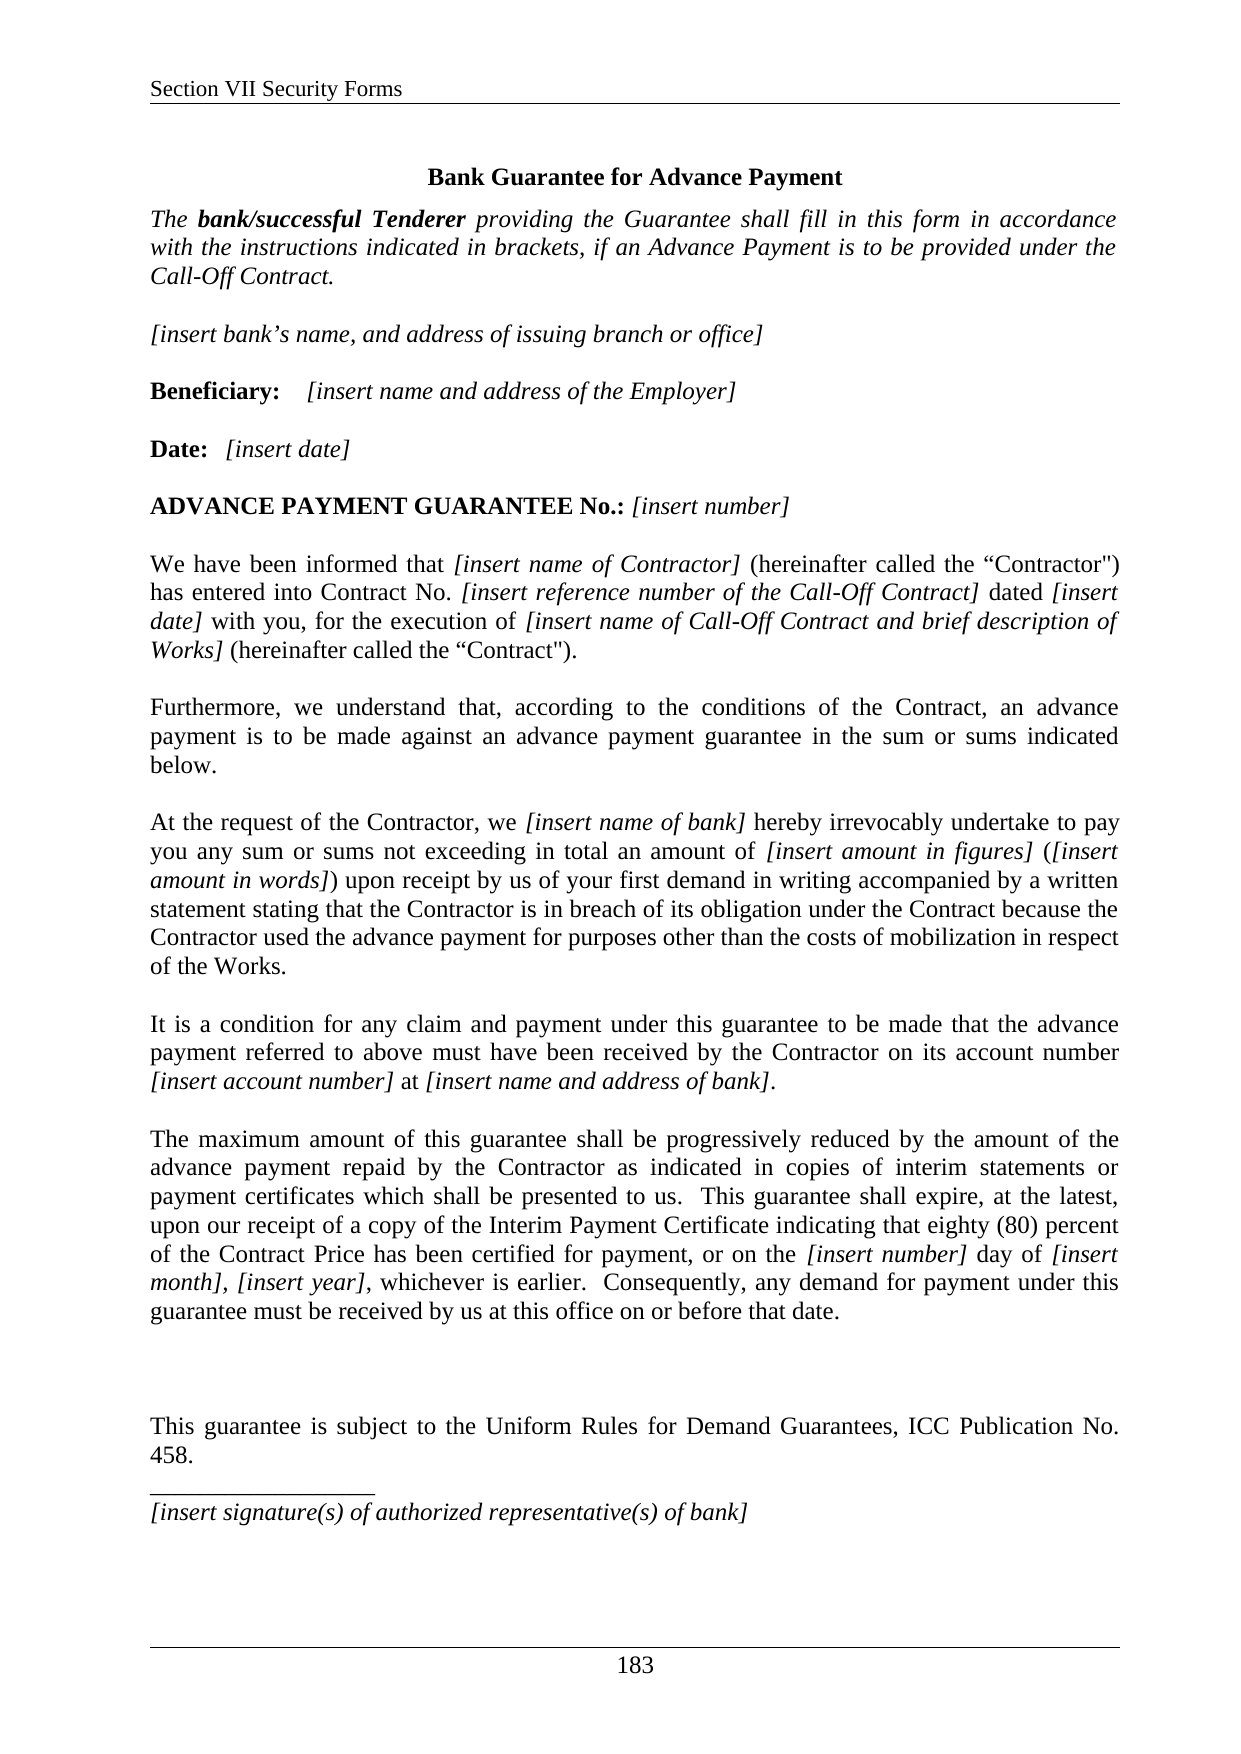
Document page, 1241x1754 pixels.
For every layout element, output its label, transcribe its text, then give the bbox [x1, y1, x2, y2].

text Beneficiary: [insert name and address of the Employer] [150, 376, 1120, 405]
text At the request of the Contractor, we [insert name of bank] hereby irrevocably undertake to pay you any sum or sums not exceeding in total an amount of [insert amount in figures] ([insert amount in words]) upon receipt by us of your first demand in writing accompanied by a written statement stating that the Contractor is in breach of its obligation under the Contract because the Contractor used the advance payment for purposes other than the costs of mobilization in respect of the Works. [150, 807, 1120, 980]
text ADVANCE PAYMENT GUARANTEE No.: [insert number] [150, 491, 1120, 520]
subtitle Bank Guarantee for Advance Payment [150, 162, 1120, 191]
text The maximum amount of this guarantee shall be progressively reduced by the amount of the advance payment repaid by the Contractor as indicated in copies of interim statements or payment certificates which shall be presented to us. This guarantee shall expire, at the latest, upon our receipt of a copy of the Interim Payment Certificate indicating that eighty (80) percent of the Contract Price has been certified for payment, or on the [insert number] day of [insert month], [insert year], whichever is earlier. Consequently, any demand for payment under this guarantee must be received by us at this office on or before that date. [150, 1124, 1120, 1325]
text Furthermore, we understand that, according to the conditions of the Contract, an advance payment is to be made against an advance payment guarantee in the sum or sums indicated below. [150, 692, 1120, 779]
text Date: [insert date] [150, 434, 1120, 462]
text The bank/successful Tenderer providing the Guarantee shall fill in this form in accordance with the instructions indicated in brackets, if an Advance Payment is to be provided under the Call-Off Contract. [150, 204, 1120, 290]
text It is a condition for any claim and payment under this guarantee to be made that the advance payment referred to above must have been received by the Contractor on its account number [insert account number] at [insert name and address of bank]. [150, 1009, 1120, 1095]
text [insert bank’s name, and address of issuing branch or office] [150, 319, 1120, 347]
text This guarantee is subject to the Uniform Rules for Demand Guarantees, ICC Publication No. 458. [150, 1411, 1120, 1469]
text We have been informed that [insert name of Contractor] (hereinafter called the “Contractor") has entered into Contract No. [insert reference number of the Call-Off Contract] dated [insert date] with you, for the execution of [insert name of Call-Off Contract and brief description of Works] (hereinafter called the “Contract"). [150, 549, 1120, 664]
text __________________ [insert signature(s) of authorized representative(s) of bank] [150, 1469, 1120, 1526]
